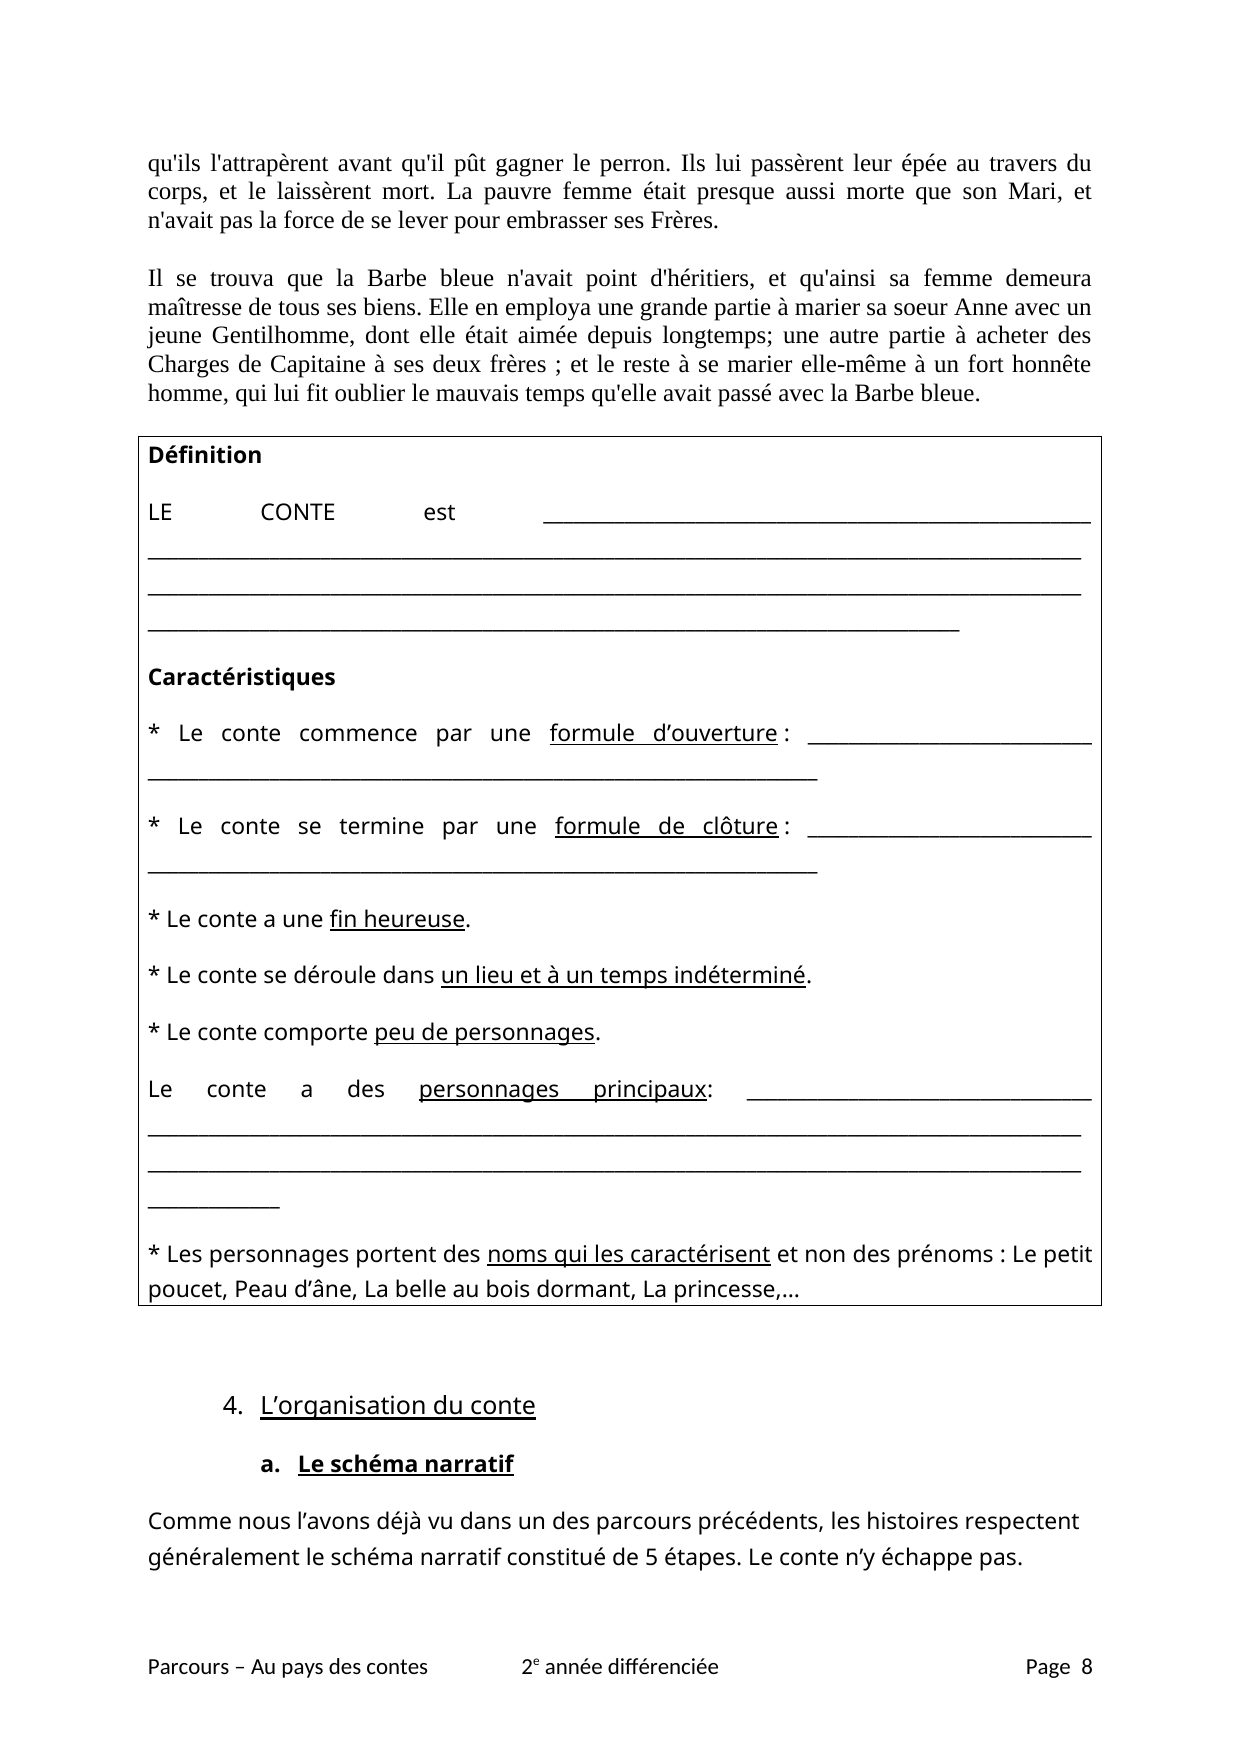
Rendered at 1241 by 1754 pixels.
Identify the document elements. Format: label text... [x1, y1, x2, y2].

text Définition [139, 437, 1101, 470]
text * Le conte comporte peu de personnages. [139, 1013, 1101, 1047]
text Comme nous l’avons déjà vu dans un des parcours précédents, les histoires respectent généralement le schéma narratif constitué de 5 étapes. Le conte n’y échappe pas. [148, 1505, 1093, 1572]
text Caractéristiques [139, 657, 1101, 692]
text LE CONTE est ______________________________________________________ ________________________________________________________________________________________________________________________________________________________________________________________________________________________________________________________________________ [139, 493, 1101, 635]
text * Le conte a une fin heureuse. [139, 899, 1101, 934]
text L’organisation du conte [223, 1388, 1093, 1422]
text * Le conte commence par une formule d’ouverture : ____________________________ __________________________________________________________________ [139, 714, 1101, 784]
text * Les personnages portent des noms qui les caractérisent et non des prénoms : Le petit poucet, Peau d’âne, La belle au bois dormant, La princesse,… [139, 1234, 1101, 1305]
text Le conte a des personnages principaux: __________________________________ _____________________________________________________________________________________________________________________________________________________________________________________________________ [139, 1070, 1101, 1212]
text * Le conte se déroule dans un lieu et à un temps indéterminé. [139, 956, 1101, 991]
text Le schéma narratif [260, 1448, 1093, 1479]
text * Le conte se termine par une formule de clôture : ____________________________ __________________________________________________________________ [139, 807, 1101, 877]
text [148, 148, 1093, 234]
text Il se trouva que la Barbe bleue n'avait point d'héritiers, et qu'ainsi sa femme demeura maîtresse de tous ses biens. Elle en employa une grande partie à marier sa soeur Anne avec un jeune Gentilhomme, dont elle était aimée depuis longtemps; une autre partie à acheter des Charges de Capitaine à ses deux frères ; et le reste à se marier elle-même à un fort honnête homme, qui lui fit oublier le mauvais temps qu'elle avait passé avec la Barbe bleue. [148, 263, 1093, 407]
